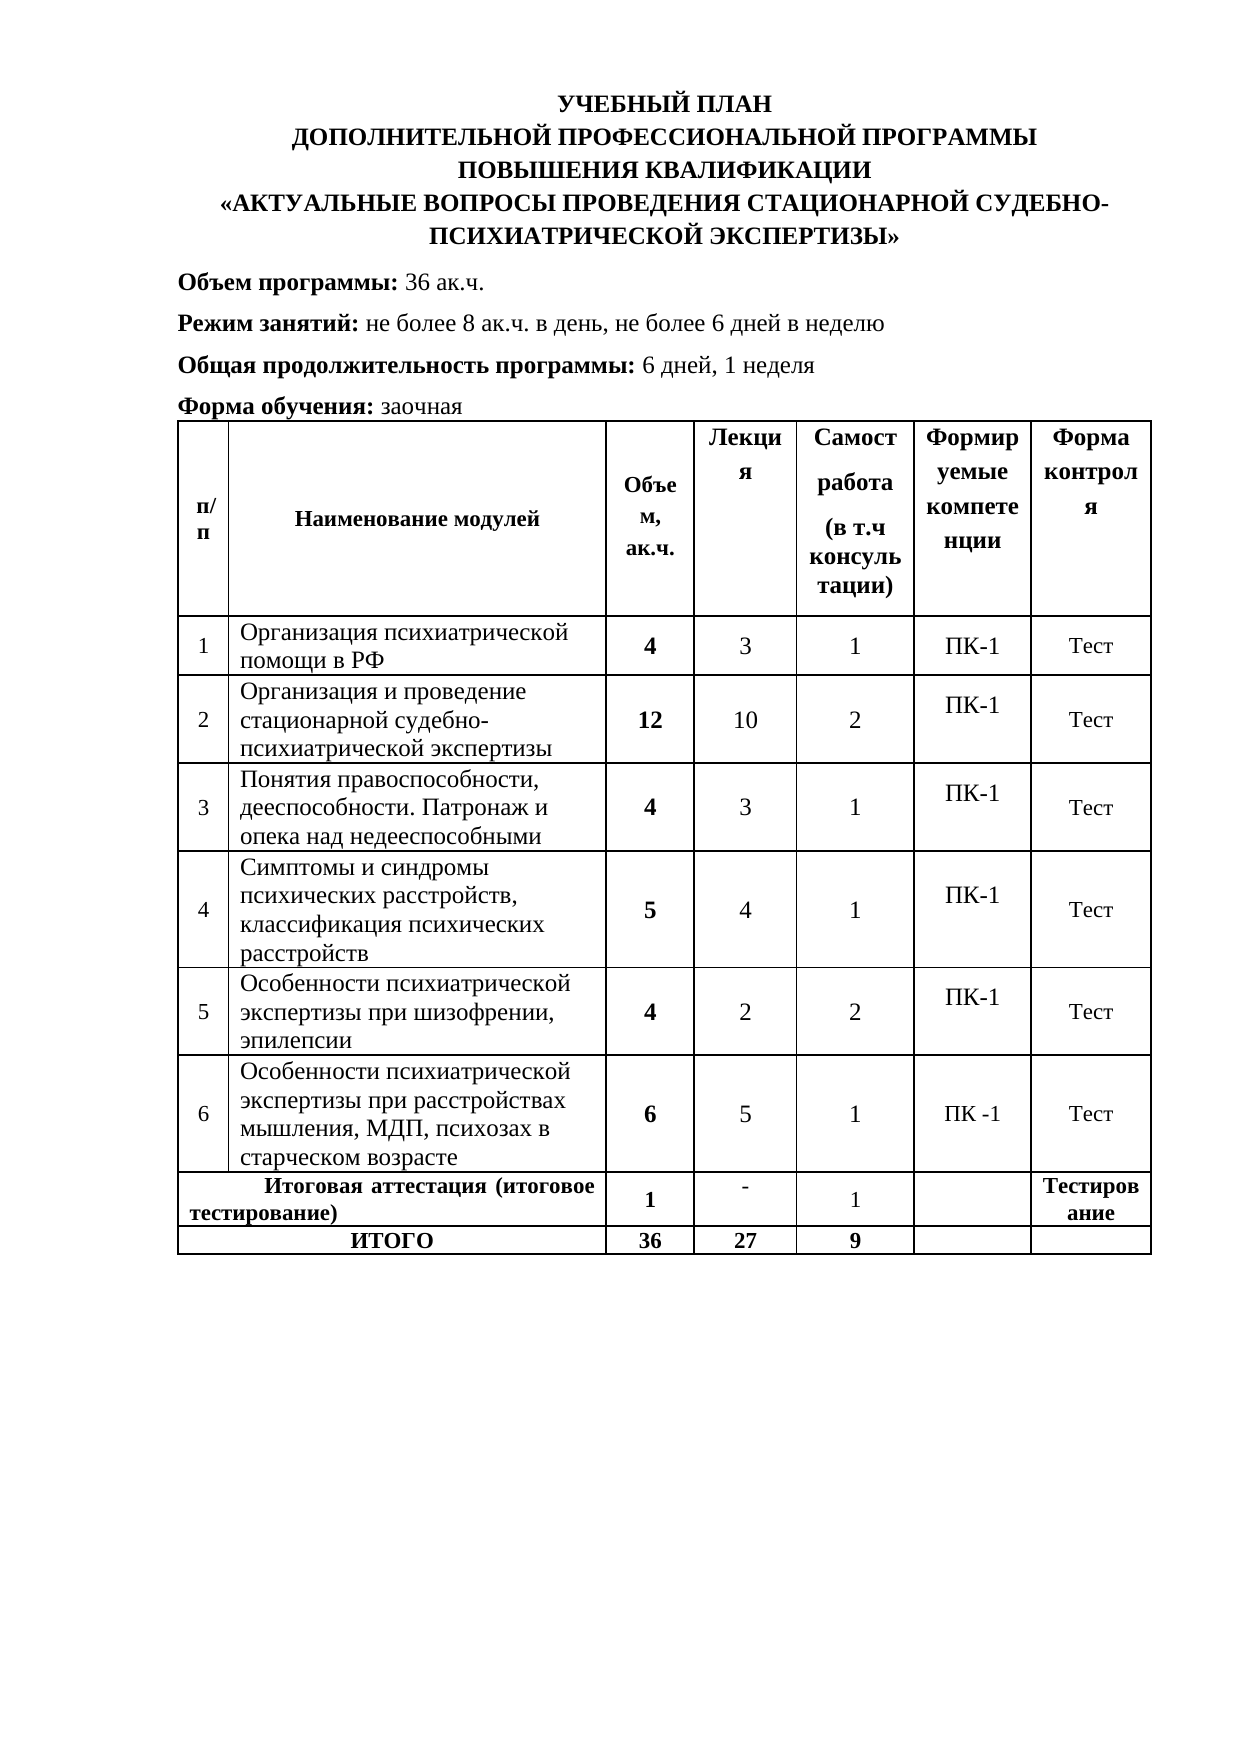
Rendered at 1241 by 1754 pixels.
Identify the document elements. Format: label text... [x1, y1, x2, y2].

table_cell 27 [695, 1227, 796, 1253]
table_cell Понятия правоспособности, дееспособности. Патронаж и опека над недееспособными [229, 764, 605, 850]
table_header Лекция [695, 422, 796, 615]
text Общая продолжительность программы: 6 дней, 1 неделя [177, 350, 1152, 378]
table_cell ПК -1 [915, 1056, 1030, 1171]
table_cell 36 [607, 1227, 693, 1253]
text Форма обучения: заочная [177, 391, 1152, 420]
text ПОВЫШЕНИЯ КВАЛИФИКАЦИИ «АКТУАЛЬНЫЕ ВОПРОСЫ ПРОВЕДЕНИЯ СТАЦИОНАРНОЙ СУДЕБНО-ПСИХИАТРИЧЕСКОЙ ЭКСПЕРТИЗЫ» [177, 155, 1152, 249]
table_cell [915, 1227, 1030, 1253]
table_header Формируемые компетенции [915, 422, 1030, 615]
table_cell 1 [797, 852, 913, 967]
table_cell ПК-1 [915, 764, 1030, 850]
table_cell ИТОГО [179, 1227, 605, 1253]
text УЧЕБНЫЙ ПЛАН [177, 89, 1152, 117]
table_cell Тест [1032, 1056, 1150, 1171]
table_cell 1 [797, 1056, 913, 1171]
text Режим занятий: не более 8 ак.ч. в день, не более 6 дней в неделю [177, 308, 1152, 337]
table_cell 5 [179, 968, 228, 1054]
table_cell 5 [695, 1056, 796, 1171]
table_cell Особенности психиатрической экспертизы при шизофрении, эпилепсии [229, 968, 605, 1054]
table_header п/п [179, 422, 228, 615]
table_cell 1 [179, 617, 228, 674]
table_cell Тест [1032, 764, 1150, 850]
table_cell 3 [695, 764, 796, 850]
table_cell 1 [797, 1173, 913, 1225]
table_cell 4 [695, 852, 796, 967]
table_cell 1 [797, 617, 913, 674]
table_cell ПК-1 [915, 852, 1030, 967]
table_cell ПК-1 [915, 968, 1030, 1054]
table_header Форма контроля [1032, 422, 1150, 615]
table_header Объем, ак.ч. [607, 422, 693, 615]
table_cell - [695, 1173, 796, 1225]
table_cell 10 [695, 676, 796, 762]
table_cell 2 [797, 676, 913, 762]
table_cell 5 [607, 852, 693, 967]
table_cell 12 [607, 676, 693, 762]
table_cell 4 [607, 617, 693, 674]
table_header Самост работа (в т.ч консультации) [797, 422, 913, 615]
table_cell Организация психиатрической помощи в РФ [229, 617, 605, 674]
table_cell 4 [607, 764, 693, 850]
table_cell Тестирование [1032, 1173, 1150, 1225]
table_cell Тест [1032, 676, 1150, 762]
table_cell Тест [1032, 617, 1150, 674]
table_cell Итоговая аттестация (итоговое тестирование) [179, 1173, 605, 1225]
table_cell ПК-1 [915, 676, 1030, 762]
table_cell [1032, 1227, 1150, 1253]
table_cell ПК-1 [915, 617, 1030, 674]
table_cell 1 [797, 764, 913, 850]
table_cell Организация и проведение стационарной судебно-психиатрической экспертизы [229, 676, 605, 762]
table_cell 6 [607, 1056, 693, 1171]
text Объем программы: 36 ак.ч. [177, 267, 1152, 295]
table_cell Особенности психиатрической экспертизы при расстройствах мышления, МДП, психозах в старческом возрасте [229, 1056, 605, 1171]
table_cell Симптомы и синдромы психических расстройств, классификация психических расстройств [229, 852, 605, 967]
text ДОПОЛНИТЕЛЬНОЙ ПРОФЕССИОНАЛЬНОЙ ПРОГРАММЫ [177, 122, 1152, 150]
table_cell 4 [179, 852, 228, 967]
table_cell 6 [179, 1056, 228, 1171]
table_cell 9 [797, 1227, 913, 1253]
table_cell Тест [1032, 852, 1150, 967]
table_cell 1 [607, 1173, 693, 1225]
table_header Наименование модулей [229, 422, 605, 615]
table_cell 2 [695, 968, 796, 1054]
table_cell 2 [179, 676, 228, 762]
table_cell 4 [607, 968, 693, 1054]
table_cell 3 [695, 617, 796, 674]
table_cell [915, 1173, 1030, 1225]
table_cell 3 [179, 764, 228, 850]
table_cell Тест [1032, 968, 1150, 1054]
table_cell 2 [797, 968, 913, 1054]
